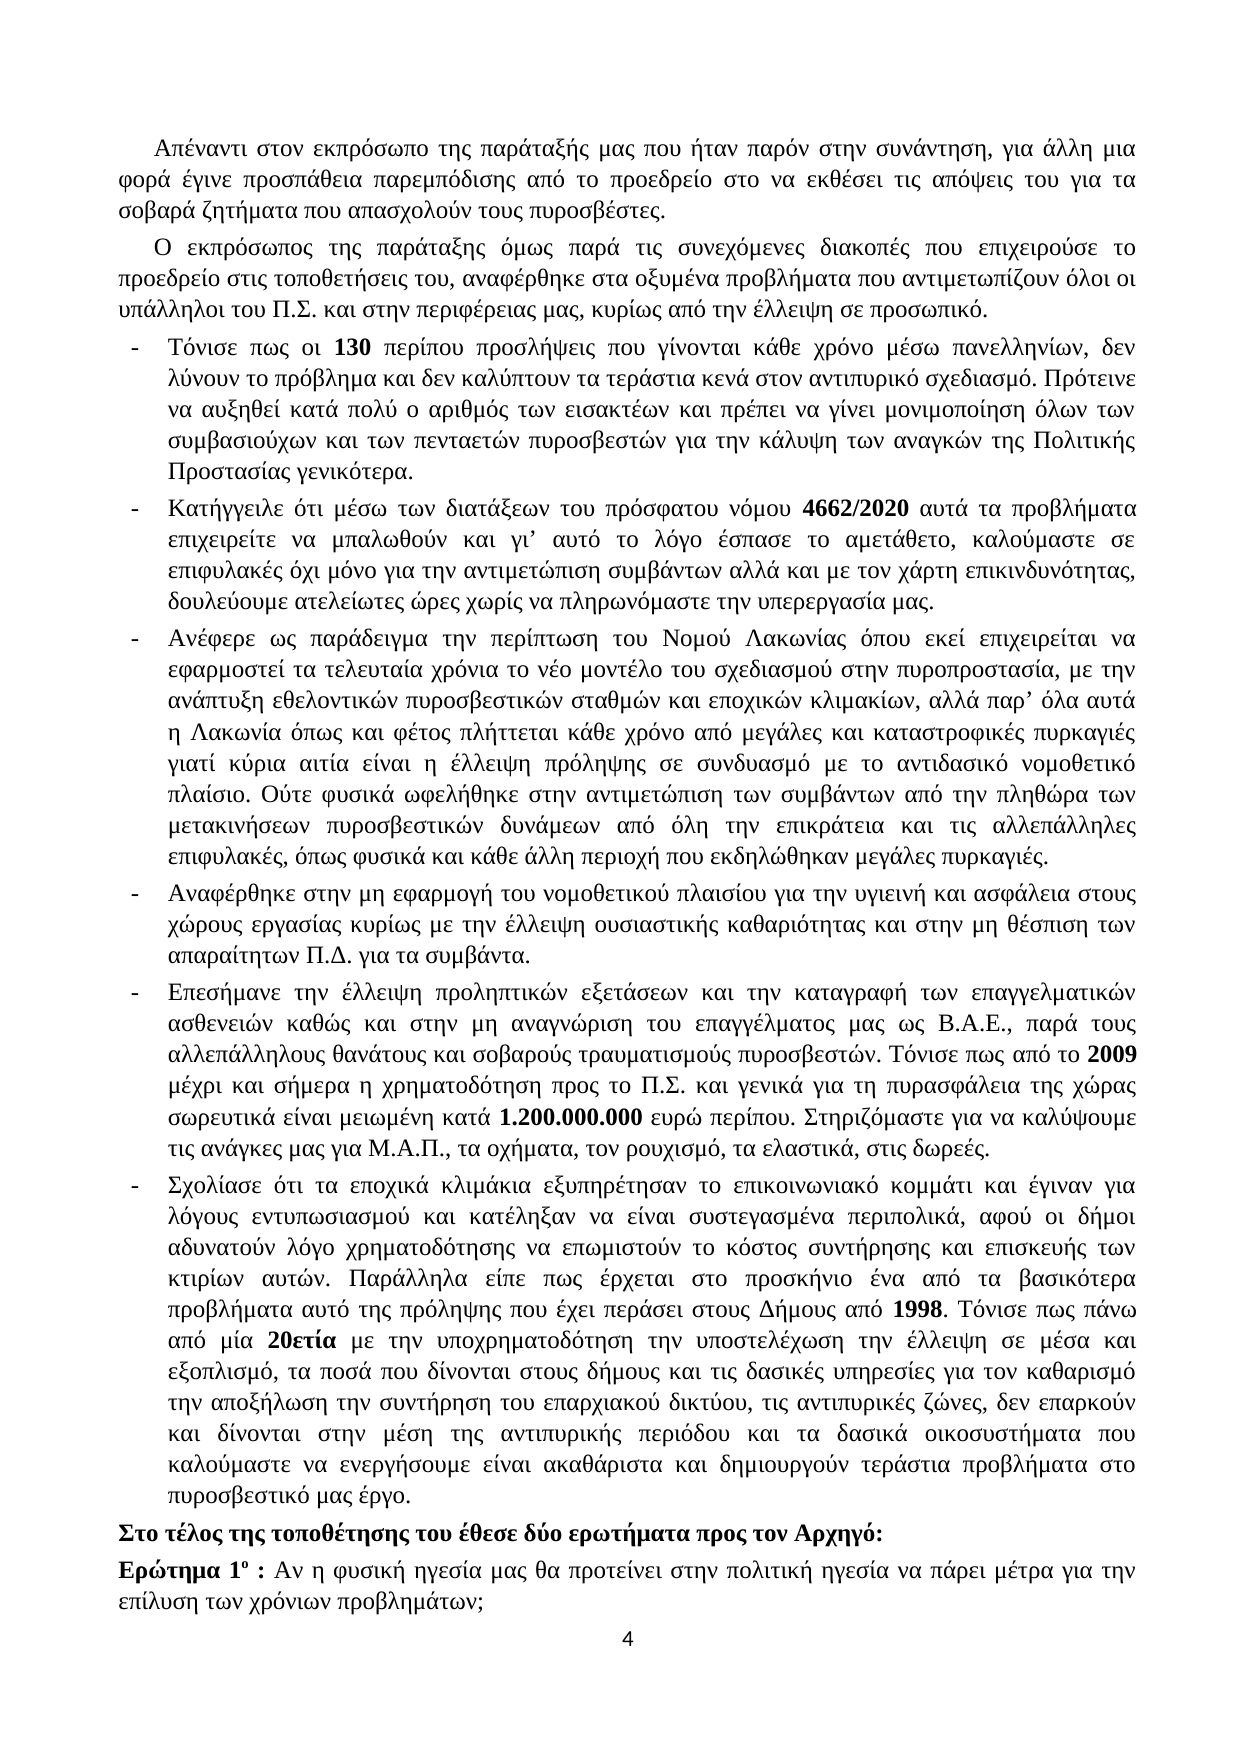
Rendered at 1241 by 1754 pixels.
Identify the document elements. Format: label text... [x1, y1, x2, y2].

list Επεσήμανε την έλλειψη προληπτικών εξετάσεων και την καταγραφή των επαγγελματικών ασθενειών καθώς και στην μη αναγνώριση του επαγγέλματος μας ως Β.Α.Ε., παρά τους αλλεπάλληλους θανάτους και σοβαρούς τραυματισμούς πυροσβεστών. Τόνισε πως από το 2009 μέχρι και σήμερα η χρηματοδότηση προς το Π.Σ. και γενικά για τη πυρασφάλεια της χώρας σωρευτικά είναι μειωμένη κατά 1.200.000.000 ευρώ περίπου. Στηριζόμαστε για να καλύψουμε τις ανάγκες μας για Μ.Α.Π., τα οχήματα, τον ρουχισμό, τα ελαστικά, στις δωρεές. [131, 977, 1137, 1161]
list Σχολίασε ότι τα εποχικά κλιμάκια εξυπηρέτησαν το επικοινωνιακό κομμάτι και έγιναν για λόγους εντυπωσιασμού και κατέληξαν να είναι συστεγασμένα περιπολικά, αφού οι δήμοι αδυνατούν λόγο χρηματοδότησης να επωμιστούν το κόστος συντήρησης και επισκευής των κτιρίων αυτών. Παράλληλα είπε πως έρχεται στο προσκήνιο ένα από τα βασικότερα προβλήματα αυτό της πρόληψης που έχει περάσει στους Δήμους από 1998. Τόνισε πως πάνω από μία 20ετία με την υποχρηματοδότηση την υποστελέχωση την έλλειψη σε μέσα και εξοπλισμό, τα ποσά που δίνονται στους δήμους και τις δασικές υπηρεσίες για τον καθαρισμό την αποξήλωση την συντήρηση του επαρχιακού δικτύου, τις αντιπυρικές ζώνες, δεν επαρκούν και δίνονται στην μέση της αντιπυρικής περιόδου και τα δασικά οικοσυστήματα που καλούμαστε να ενεργήσουμε είναι ακαθάριστα και δημιουργούν τεράστια προβλήματα στο πυροσβεστικό μας έργο. [131, 1170, 1137, 1509]
list Κατήγγειλε ότι μέσω των διατάξεων του πρόσφατου νόμου 4662/2020 αυτά τα προβλήματα επιχειρείτε να μπαλωθούν και γι’ αυτό το λόγο έσπασε το αμετάθετο, καλούμαστε σε επιφυλακές όχι μόνο για την αντιμετώπιση συμβάντων αλλά και με τον χάρτη επικινδυνότητας, δουλεύουμε ατελείωτες ώρες χωρίς να πληρωνόμαστε την υπερεργασία μας. [131, 493, 1137, 615]
list Αναφέρθηκε στην μη εφαρμογή του νομοθετικού πλαισίου για την υγιεινή και ασφάλεια στους χώρους εργασίας κυρίως με την έλλειψη ουσιαστικής καθαριότητας και στην μη θέσπιση των απαραίτητων Π.Δ. για τα συμβάντα. [131, 878, 1137, 969]
text Απέναντι στον εκπρόσωπο της παράταξής μας που ήταν παρόν στην συνάντηση, για άλλη μια φορά έγινε προσπάθεια παρεμπόδισης από το προεδρείο στο να εκθέσει τις απόψεις του για τα σοβαρά ζητήματα που απασχολούν τους πυροσβέστες. [118, 133, 1137, 224]
list Τόνισε πως οι 130 περίπου προσλήψεις που γίνονται κάθε χρόνο μέσω πανελληνίων, δεν λύνουν το πρόβλημα και δεν καλύπτουν τα τεράστια κενά στον αντιπυρικό σχεδιασμό. Πρότεινε να αυξηθεί κατά πολύ ο αριθμός των εισακτέων και πρέπει να γίνει μονιμοποίηση όλων των συμβασιούχων και των πενταετών πυροσβεστών για την κάλυψη των αναγκών της Πολιτικής Προστασίας γενικότερα. [131, 332, 1137, 484]
text Στο τέλος της τοποθέτησης του έθεσε δύο ερωτήματα προς τον Αρχηγό: [118, 1518, 1137, 1546]
text Ο εκπρόσωπος της παράταξης όμως παρά τις συνεχόμενες διακοπές που επιχειρούσε το προεδρείο στις τοποθετήσεις του, αναφέρθηκε στα οξυμένα προβλήματα που αντιμετωπίζουν όλοι οι υπάλληλοι του Π.Σ. και στην περιφέρειας μας, κυρίως από την έλλειψη σε προσωπικό. [118, 232, 1137, 323]
list Ανέφερε ως παράδειγμα την περίπτωση του Νομού Λακωνίας όπου εκεί επιχειρείται να εφαρμοστεί τα τελευταία χρόνια το νέο μοντέλο του σχεδιασμού στην πυροπροστασία, με την ανάπτυξη εθελοντικών πυροσβεστικών σταθμών και εποχικών κλιμακίων, αλλά παρ’ όλα αυτά η Λακωνία όπως και φέτος πλήττεται κάθε χρόνο από μεγάλες και καταστροφικές πυρκαγιές γιατί κύρια αιτία είναι η έλλειψη πρόληψης σε συνδυασμό με το αντιδασικό νομοθετικό πλαίσιο. Ούτε φυσικά ωφελήθηκε στην αντιμετώπιση των συμβάντων από την πληθώρα των μετακινήσεων πυροσβεστικών δυνάμεων από όλη την επικράτεια και τις αλλεπάλληλες επιφυλακές, όπως φυσικά και κάθε άλλη περιοχή που εκδηλώθηκαν μεγάλες πυρκαγιές. [131, 623, 1137, 869]
text Ερώτημα 1ο : Αν η φυσική ηγεσία μας θα προτείνει στην πολιτική ηγεσία να πάρει μέτρα για την επίλυση των χρόνιων προβλημάτων; [118, 1555, 1137, 1615]
